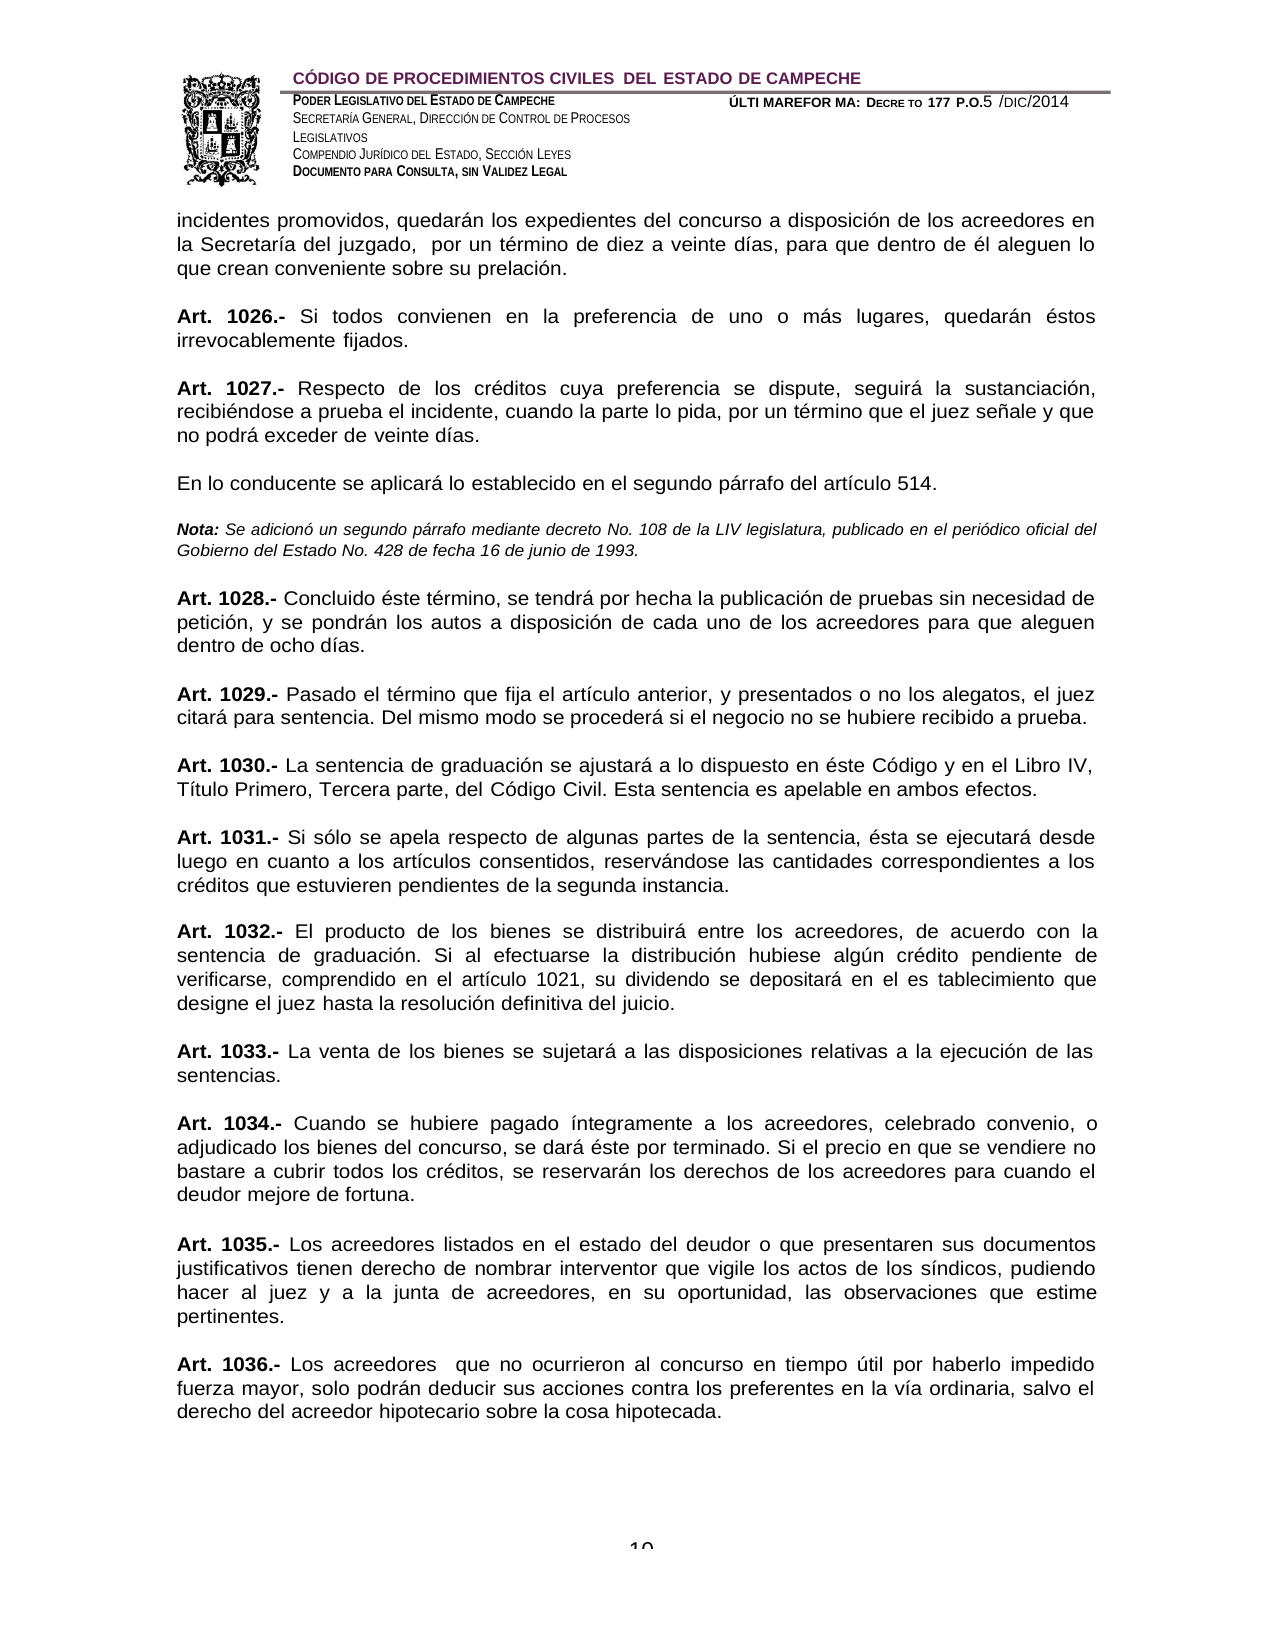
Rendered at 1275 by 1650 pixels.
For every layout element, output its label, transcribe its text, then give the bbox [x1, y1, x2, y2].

text Art. 1027.- Respecto de los créditos cuya preferencia se dispute, seguirá la sustanciación, recibiéndose a prueba el incidente, cuando la parte lo pida, por un término que el juez señale y que no podrá exceder de veinte días. [177, 377, 1096, 446]
text Nota: Se adicionó un segundo párrafo mediante decreto No. 108 de la LIV legislatura, publicado en el periódico oficial del Gobierno del Estado No. 428 de fecha 16 de junio de 1993. [177, 520, 1098, 559]
text Art. 1030.- La sentencia de graduación se ajustará a lo dispuesto en éste Código y en el Libro IV, Título Primero, Tercera parte, del Código Civil. Esta sentencia es apelable en ambos efectos. [177, 754, 1096, 800]
text Art. 1028.- Concluido éste término, se tendrá por hecha la publicación de pruebas sin necesidad de petición, y se pondrán los autos a disposición de cada uno de los acreedores para que aleguen dentro de ocho días. [177, 587, 1097, 657]
text Art. 1031.- Si sólo se apela respecto de algunas partes de la sentencia, ésta se ejecutará desde luego en cuanto a los artículos consentidos, reservándose las cantidades correspondientes a los créditos que estuvieren pendientes de la segunda instancia. [177, 826, 1098, 897]
text Art. 1036.- Los acreedores que no ocurrieron al concurso en tiempo útil por haberlo impedido fuerza mayor, solo podrán deducir sus acciones contra los preferentes en la vía ordinaria, salvo el derecho del acreedor hipotecario sobre la cosa hipotecada. [177, 1353, 1097, 1422]
text Art. 1032.- El producto de los bienes se distribuirá entre los acreedores, de acuerdo con la sentencia de graduación. Si al efectuarse la distribución hubiese algún crédito pendiente de verificarse, comprendido en el artículo 1021, su dividendo se depositará en el es tablecimiento que designe el juez hasta la resolución definitiva del juicio. [177, 920, 1098, 1014]
text Art. 1033.- La venta de los bienes se sujetará a las disposiciones relativas a la ejecución de las sentencias. [177, 1040, 1096, 1086]
text Art. 1026.- Si todos convienen en la preferencia de uno o más lugares, quedarán éstos irrevocablemente fijados. [177, 305, 1096, 351]
text Art. 1029.- Pasado el término que fija el artículo anterior, y presentados o no los alegatos, el juez citará para sentencia. Del mismo modo se procederá si el negocio no se hubiere recibido a prueba. [177, 682, 1097, 728]
text Art. 1034.- Cuando se hubiere pagado íntegramente a los acreedores, celebrado convenio, o adjudicado los bienes del concurso, se dará éste por terminado. Si el precio en que se vendiere no bastare a cubrir todos los créditos, se reservarán los derechos de los acreedores para cuando el deudor mejore de fortuna. [177, 1112, 1098, 1206]
picture [181, 71, 262, 187]
text incidentes promovidos, quedarán los expedientes del concurso a disposición de los acreedores en la Secretaría del juzgado, por un término de diez a veinte días, para que dentro de él aleguen lo que crean conveniente sobre su prelación. [177, 209, 1096, 280]
text Art. 1035.- Los acreedores listados en el estado del deudor o que presentaren sus documentos justificativos tienen derecho de nombrar interventor que vigile los actos de los síndicos, pudiendo hacer al juez y a la junta de acreedores, en su oportunidad, las observaciones que estime pertinentes. [177, 1233, 1098, 1327]
text En lo conducente se aplicará lo establecido en el segundo párrafo del artículo 514. [177, 472, 1112, 494]
